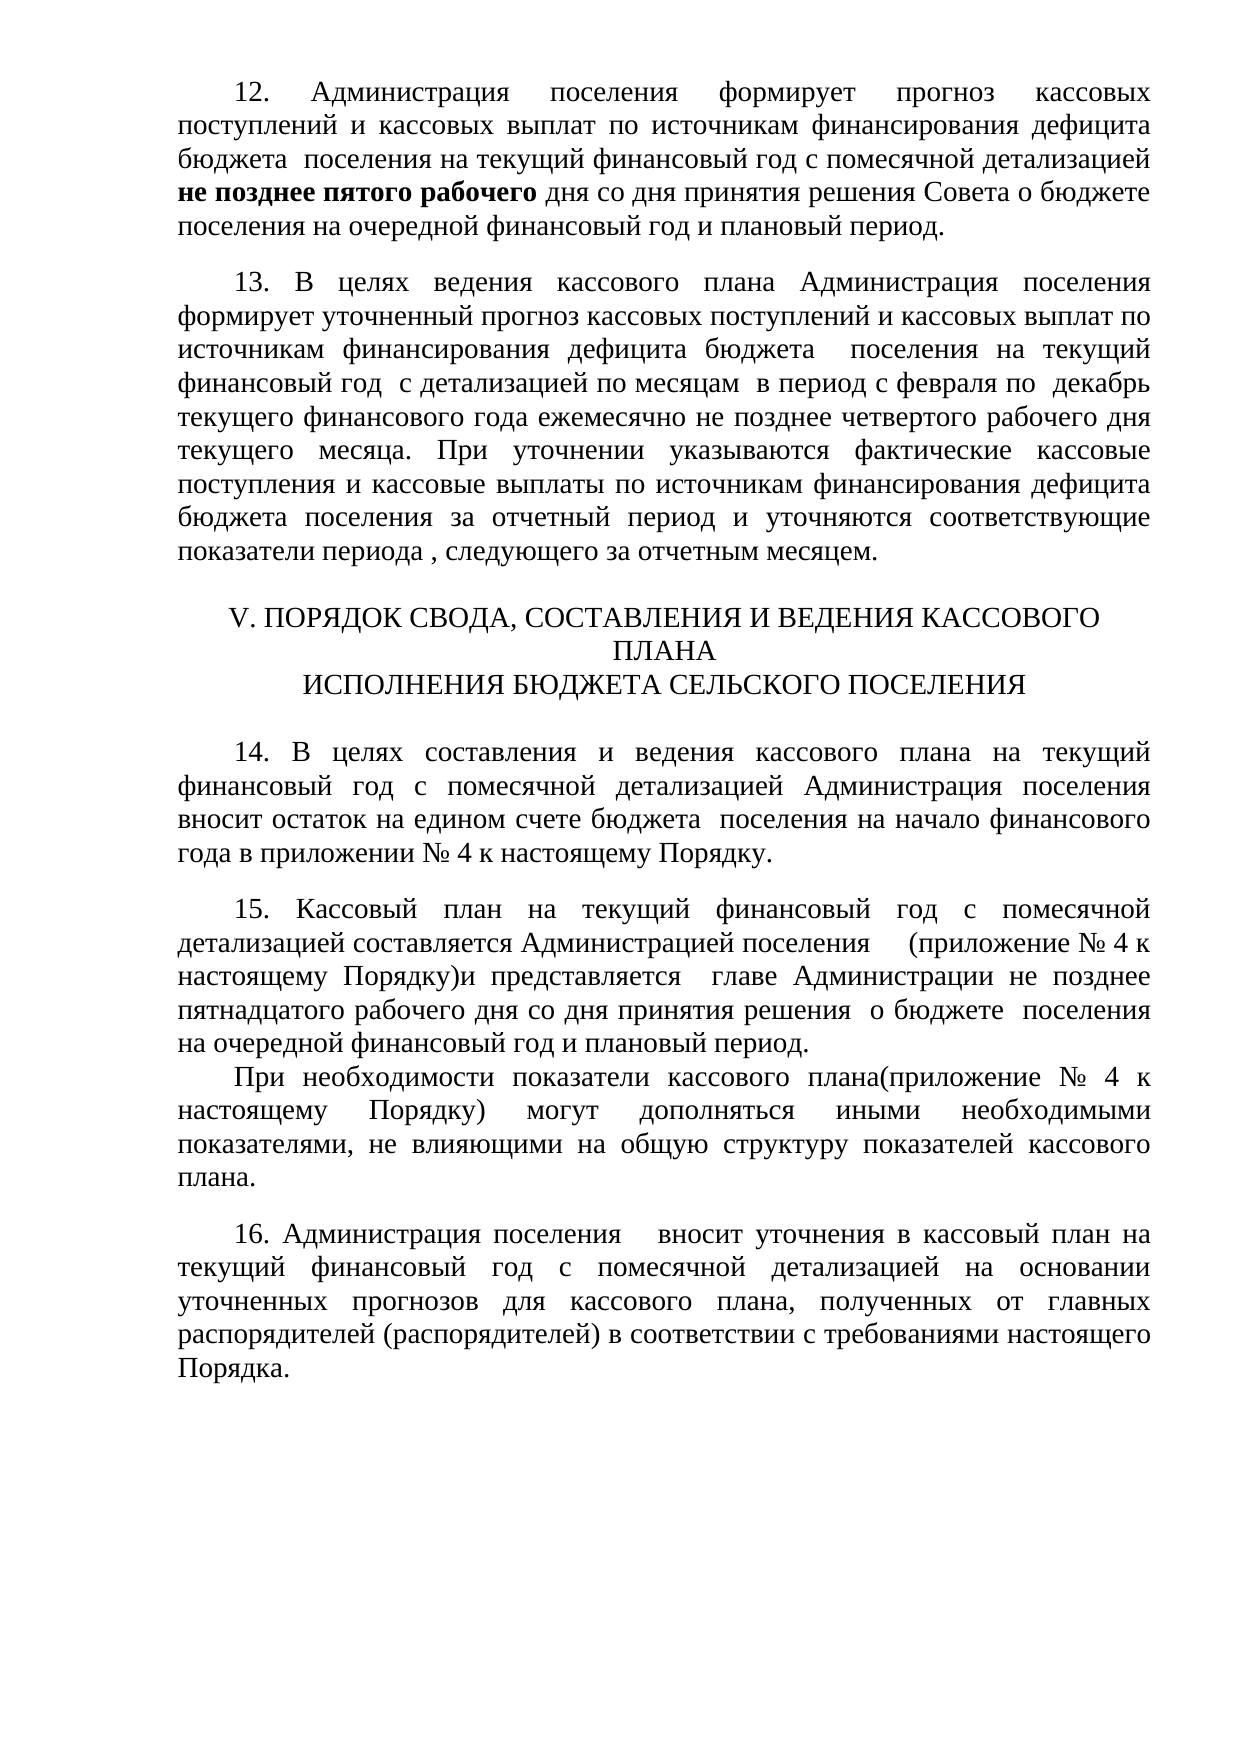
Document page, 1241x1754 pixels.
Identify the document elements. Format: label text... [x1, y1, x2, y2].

text 14. В целях составления и ведения кассового плана на текущий финансовый год с помесячной детализацией Администрация поселения вносит остаток на едином счете бюджета поселения на начало финансового года в приложении № 4 к настоящему Порядку. [177, 734, 1152, 868]
text 13. В целях ведения кассового плана Администрация поселения формирует уточненный прогноз кассовых поступлений и кассовых выплат по источникам финансирования дефицита бюджета поселения на текущий финансовый год с детализацией по месяцам в период с февраля по декабрь текущего финансового года ежемесячно не позднее четвертого рабочего дня текущего месяца. При уточнении указываются фактические кассовые поступления и кассовые выплаты по источникам финансирования дефицита бюджета поселения за отчетный период и уточняются соответствующие показатели периода , следующего за отчетным месяцем. [177, 264, 1152, 566]
text 16. Администрация поселения вносит уточнения в кассовый план на текущий финансовый год с помесячной детализацией на основании уточненных прогнозов для кассового плана, полученных от главных распорядителей (распорядителей) в соответствии с требованиями настоящего Порядка. [177, 1216, 1152, 1384]
text При необходимости показатели кассового плана(приложение № 4 к настоящему Порядку) могут дополняться иными необходимыми показателями, не влияющими на общую структуру показателей кассового плана. [177, 1059, 1152, 1193]
title ИСПОЛНЕНИЯ БЮДЖЕТА СЕЛЬСКОГО ПОСЕЛЕНИЯ [177, 667, 1152, 701]
text 15. Кассовый план на текущий финансовый год с помесячной детализацией составляется Администрацией поселения (приложение № 4 к настоящему Порядку)и представляется главе Администрации не позднее пятнадцатого рабочего дня со дня принятия решения о бюджете поселения на очередной финансовый год и плановый период. [177, 891, 1152, 1059]
text 12. Администрация поселения формирует прогноз кассовых поступлений и кассовых выплат по источникам финансирования дефицита бюджета поселения на текущий финансовый год с помесячной детализацией не позднее пятого рабочего дня со дня принятия решения Совета о бюджете поселения на очередной финансовый год и плановый период. [177, 74, 1152, 242]
title V. ПОРЯДОК СВОДА, СОСТАВЛЕНИЯ И ВЕДЕНИЯ КАССОВОГО ПЛАНА [177, 600, 1152, 667]
